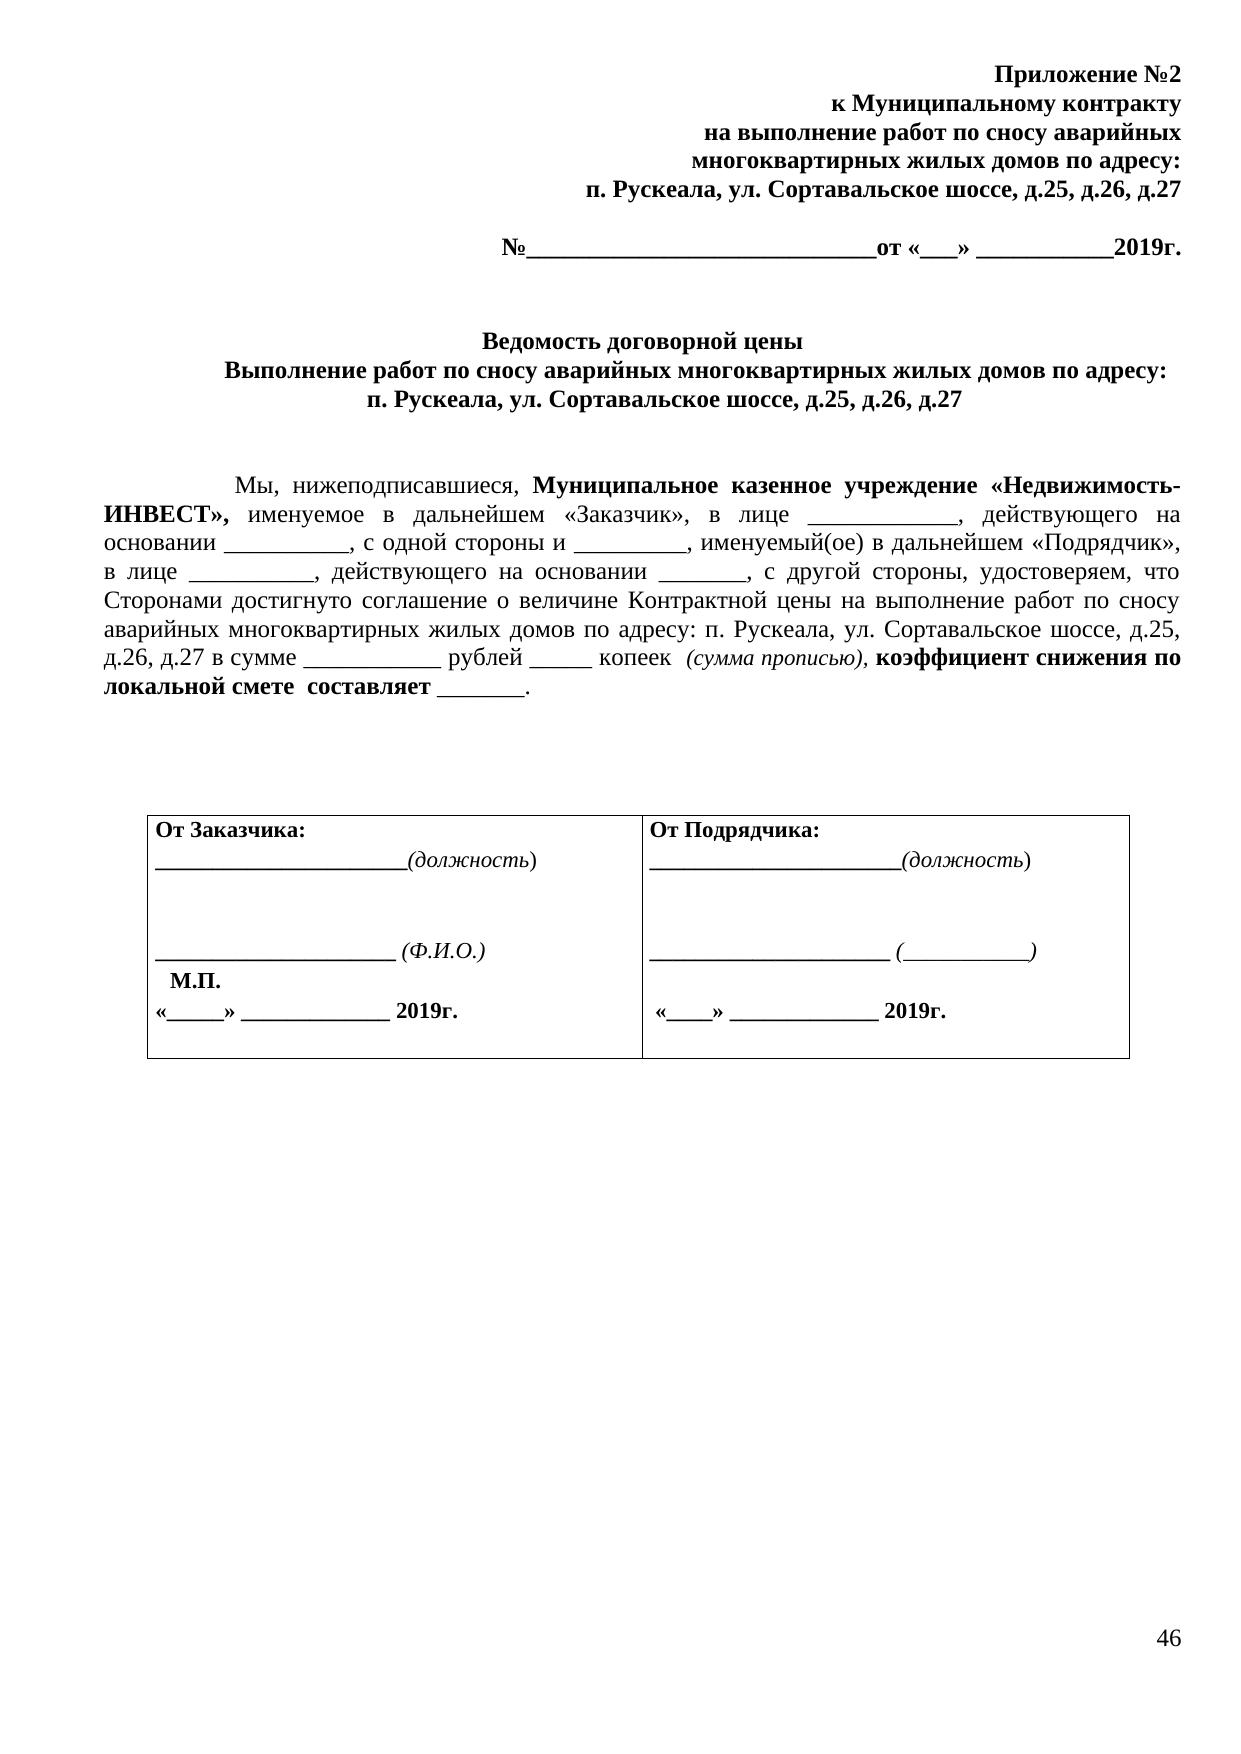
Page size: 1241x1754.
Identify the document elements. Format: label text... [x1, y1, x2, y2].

text п. Рускеала, ул. Сортавальское шоссе, д.25, д.26, д.27 [103, 384, 1181, 412]
text №____________________________от «___» ___________2019г. [103, 232, 1181, 260]
table_header От Заказчика: ______________________(должность) _____________________ (Ф.И.О.) М.П. «_____» _____________ 2019г. [148, 816, 642, 1058]
text Выполнение работ по сносу аварийных многоквартирных жилых домов по адресу: [103, 355, 1181, 384]
text к Муниципальному контракту [103, 88, 1181, 117]
text Ведомость договорной цены [103, 326, 1181, 355]
text на выполнение работ по сносу аварийных многоквартирных жилых домов по адресу: [103, 117, 1181, 174]
text Приложение №2 [103, 59, 1181, 88]
text Мы, нижеподписавшиеся, Муниципальное казенное учреждение «Недвижимость-ИНВЕСТ», именуемое в дальнейшем «Заказчик», в лице ____________, действующего на основании __________, с одной стороны и _________, именуемый(ое) в дальнейшем «Подрядчик», в лице __________, действующего на основании _______, с другой стороны, удостоверяем, что Сторонами достигнуто соглашение о величине Контрактной цены на выполнение работ по сносу аварийных многоквартирных жилых домов по адресу: п. Рускеала, ул. Сортавальское шоссе, д.25, д.26, д.27 в сумме ___________ рублей _____ копеек (сумма прописью), коэффициент снижения по локальной смете составляет _______. [103, 470, 1181, 700]
table_header От Подрядчика: ______________________(должность) _____________________ (___________) «____» _____________ 2019г. [643, 816, 1129, 1058]
text п. Рускеала, ул. Сортавальское шоссе, д.25, д.26, д.27 [103, 174, 1181, 203]
